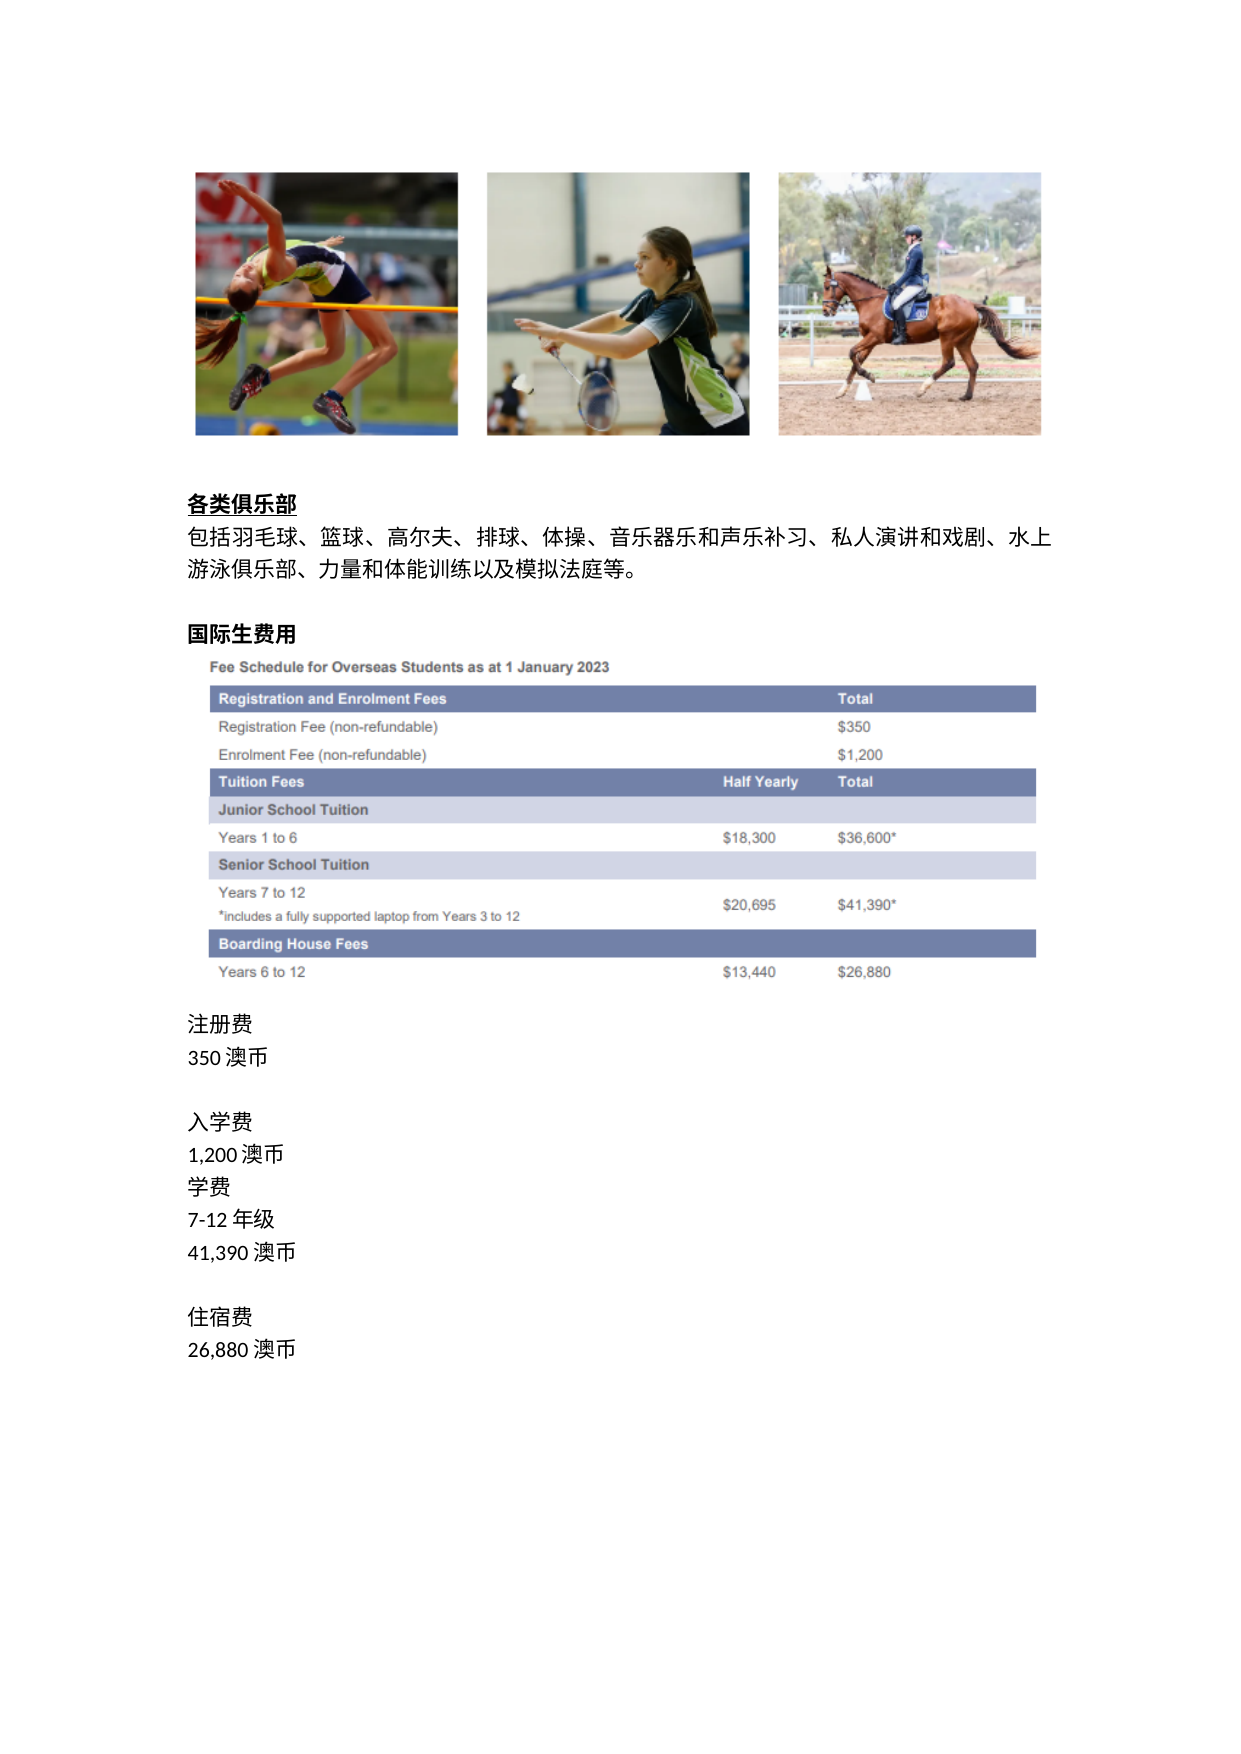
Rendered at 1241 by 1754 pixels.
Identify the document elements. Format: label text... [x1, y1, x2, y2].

text 350澳币 [187, 1039, 1053, 1072]
text 注册费 [187, 1007, 1053, 1039]
picture [187, 649, 1052, 982]
text 国际生费用 [187, 617, 1053, 649]
picture [187, 162, 1053, 443]
text 26,880澳币 [187, 1332, 1053, 1364]
list 包括羽毛球、篮球、高尔夫、排球、体操、音乐器乐和声乐补习、私人演讲和戏剧、水上游泳俱乐部、力量和体能训练以及模拟法庭等。 [187, 519, 1053, 584]
text 入学费 [187, 1104, 1053, 1137]
text 住宿费 [187, 1299, 1053, 1332]
text 41,390澳币 [187, 1234, 1053, 1267]
text 学费 [187, 1169, 1053, 1202]
text 7-12年级 [187, 1202, 1053, 1234]
list 各类俱乐部 [187, 487, 1053, 519]
text 1,200澳币 [187, 1137, 1053, 1169]
